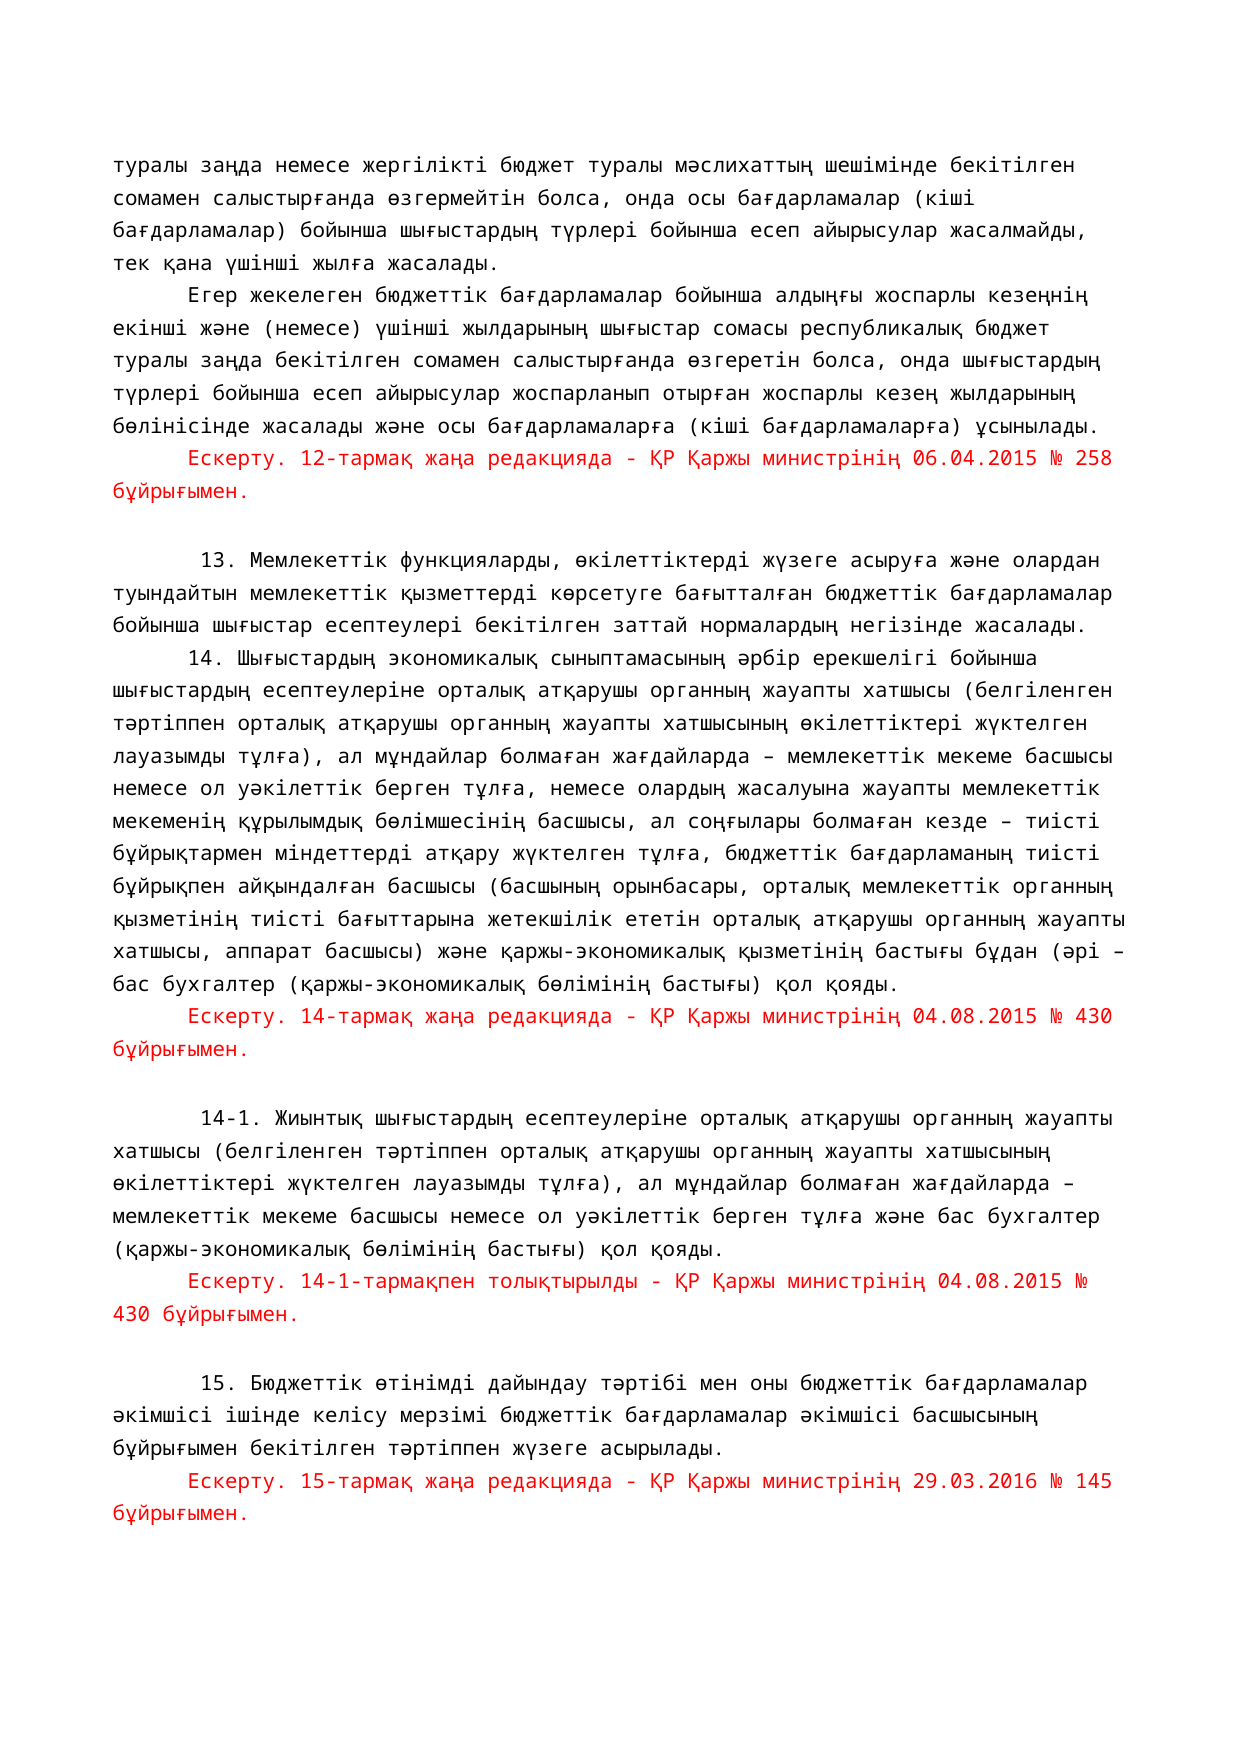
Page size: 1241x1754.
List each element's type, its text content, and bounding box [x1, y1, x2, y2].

text 15. Бюджеттік өтінімді дайындау тәртібі мен оны бюджеттік бағдарламалар әкімшісі ішінде келісу мерзімі бюджеттік бағдарламалар әкімшісі басшысының бұйрығымен бекітілген тәртіппен жүзеге асырылады. [112, 1368, 1128, 1462]
text 14-1. Жиынтық шығыстардың есептеулерiне орталық атқарушы органның жауапты хатшысы (белгiленген тәртiппен орталық атқарушы органның жауапты хатшысының өкiлеттiктерi жүктелген лауазымды тұлға), ал мұндайлар болмаған жағдайларда – мемлекеттік мекеме басшысы немесе ол уәкiлеттiк берген тұлға және бас бухгалтер (қаржы-экономикалық бөлімінің бастығы) қол қояды. [112, 1103, 1128, 1262]
text Ескерту. 14-тармақ жаңа редакцияда - ҚР Қаржы министрінің 04.08.2015 № 430 бұйрығымен. [112, 1002, 1128, 1098]
text Ескерту. 14-1-тармақпен толықтырылды - ҚР Қаржы министрінің 04.08.2015 № 430 бұйрығымен. [112, 1266, 1128, 1363]
text Ескерту. 12-тармақ жаңа редакцияда - ҚР Қаржы министрінің 06.04.2015 № 258 бұйрығымен. [112, 443, 1128, 540]
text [112, 150, 1128, 276]
text 13. Мемлекеттiк функцияларды, өкiлеттiктердi жүзеге асыруға және олардан туындайтын мемлекеттiк қызметтердi көрсетуге бағытталған бюджеттiк бағдарламалар бойынша шығыстар есептеулерi бекiтiлген заттай нормалардың негізінде жасалады. [112, 545, 1128, 639]
text 14. Шығыстардың экономикалық сыныптамасының әрбiр ерекшелiгi бойынша шығыстардың есептеулерiне орталық атқарушы органның жауапты хатшысы (белгiленген тәртiппен орталық атқарушы органның жауапты хатшысының өкiлеттiктерi жүктелген лауазымды тұлға), ал мұндайлар болмаған жағдайларда – мемлекеттік мекеме басшысы немесе ол уәкiлеттiк берген тұлға, немесе олардың жасалуына жауапты мемлекеттiк мекеменiң құрылымдық бөлiмшесiнiң басшысы, ал соңғылары болмаған кезде – тиiстi бұйрықтармен мiндеттердi атқару жүктелген тұлға, бюджеттік бағдарламаның тиісті бұйрықпен айқындалған басшысы (басшының орынбасары, орталық мемлекеттік органның қызметінің тиісті бағыттарына жетекшілік ететін орталық атқарушы органның жауапты хатшысы, аппарат басшысы) және қаржы-экономикалық қызметiнiң бастығы бұдан (әрі – бас бухгалтер (қаржы-экономикалық бөлімінің бастығы) қол қояды. [112, 643, 1128, 997]
text Егер жекелеген бюджеттік бағдарламалар бойынша алдыңғы жоспарлы кезеңнің екінші және (немесе) үшінші жылдарының шығыстар сомасы республикалық бюджет туралы заңда бекітілген сомамен салыстырғанда өзгеретін болса, онда шығыстардың түрлері бойынша есеп айырысулар жоспарланып отырған жоспарлы кезең жылдарының бөлінісінде жасалады және осы бағдарламаларға (кіші бағдарламаларға) ұсынылады. [112, 280, 1128, 439]
text Ескерту. 15-тармақ жаңа редакцияда - ҚР Қаржы министрінің 29.03.2016 № 145 бұйрығымен. [112, 1466, 1128, 1563]
